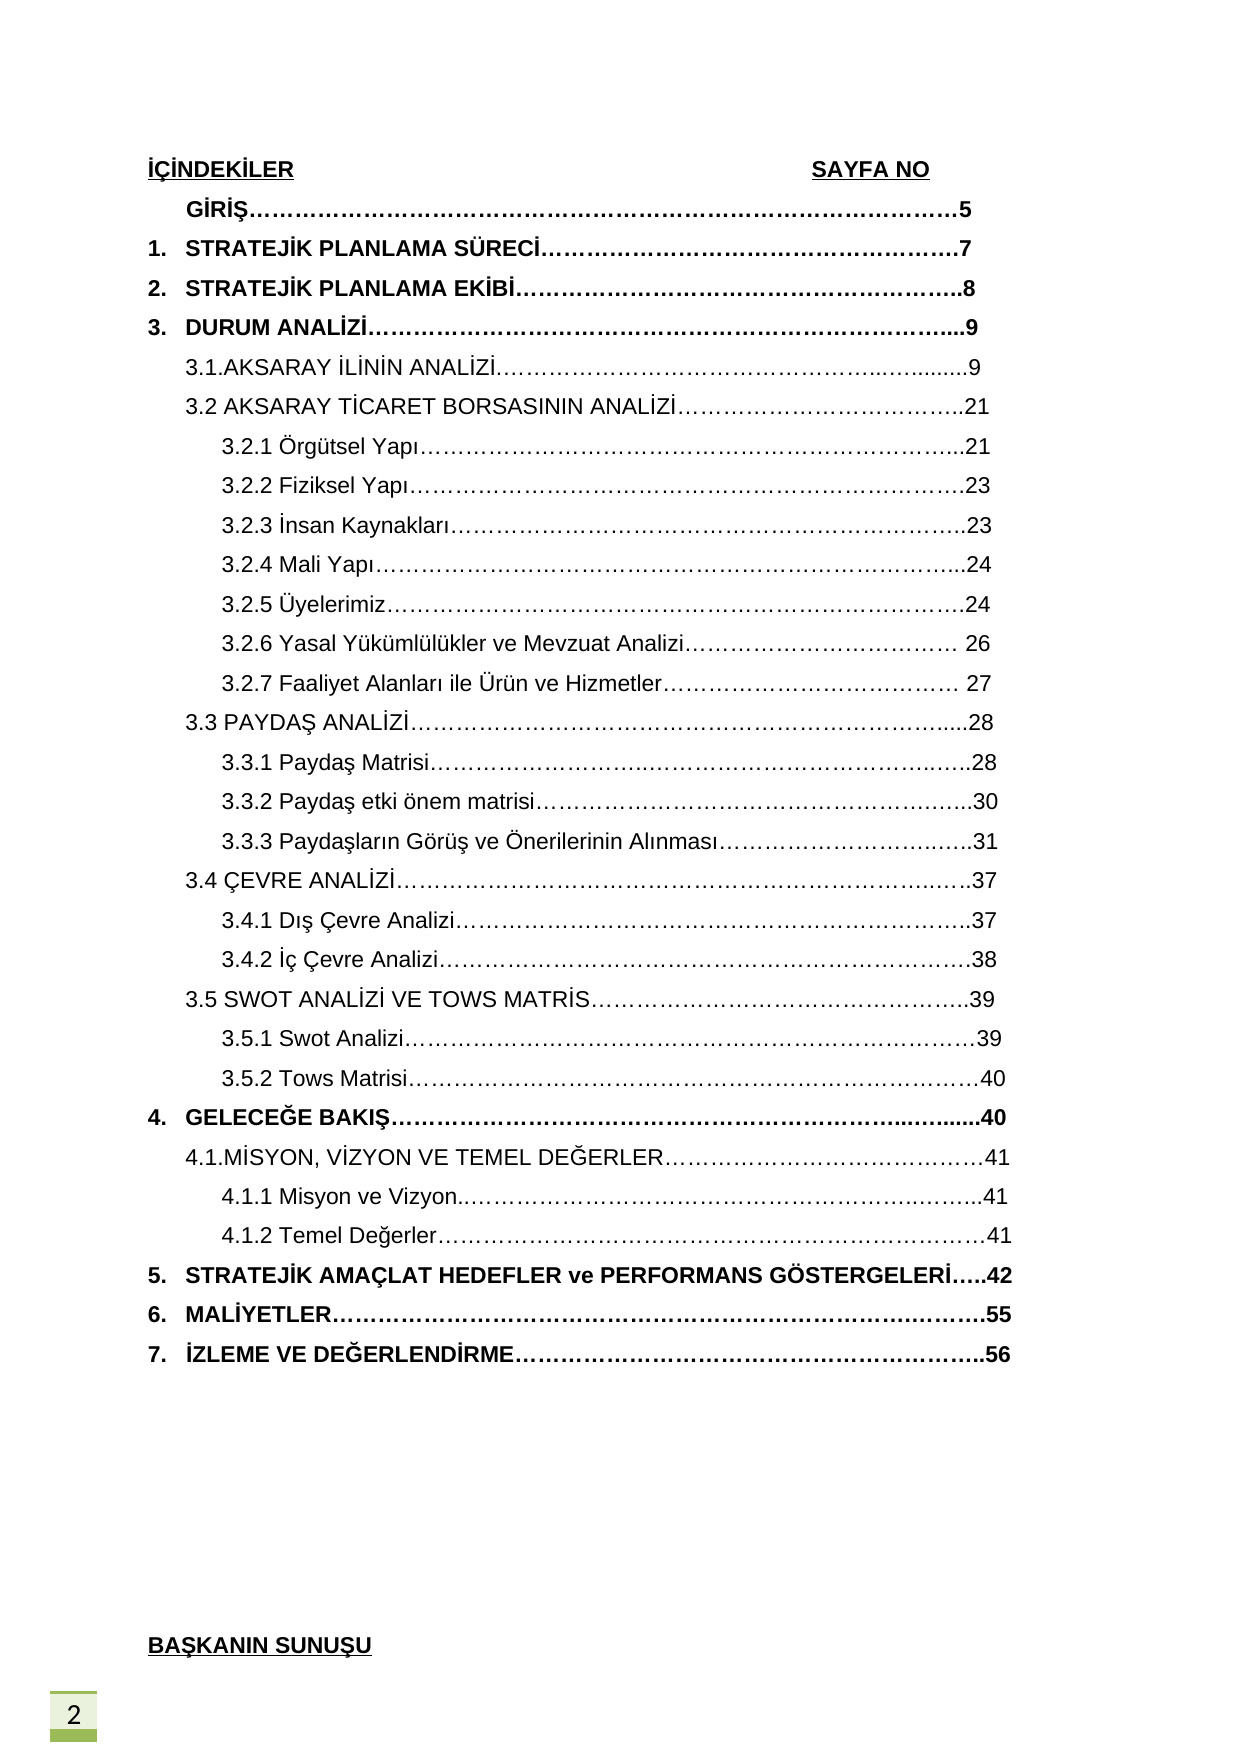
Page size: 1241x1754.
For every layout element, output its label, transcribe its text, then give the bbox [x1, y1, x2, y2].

list STRATEJİK PLANLAMA EKİBİ…………………………………………………..8 [148, 275, 1090, 301]
text 3.2.2 Fiziksel Yapı……………………………………………………………….23 [148, 472, 1090, 499]
text 5. STRATEJİK AMAÇLAT HEDEFLER ve PERFORMANS GÖSTERGELERİ…..42 [148, 1262, 1090, 1288]
text İÇİNDEKİLER SAYFA NO [148, 156, 1090, 183]
text 3.2.5 Üyelerimiz………………………………………………………………….24 [148, 591, 1090, 617]
text 3.3.2 Paydaş etki önem matrisi…………………………………………….…...30 [148, 788, 1090, 814]
text 3.2.6 Yasal Yükümlülükler ve Mevzuat Analizi……………………………… 26 [148, 630, 1090, 657]
text BAŞKANIN SUNUŞU [148, 1632, 1085, 1658]
text 4.1.2 Temel Değerler………………………………………………………………41 [148, 1222, 1090, 1249]
text 7. İZLEME VE DEĞERLENDİRME……………………………………………………..56 [148, 1341, 1085, 1367]
text 3.3.1 Paydaş Matrisi………………………..………………………………..…..28 [148, 749, 1090, 775]
text 3.1.AKSARAY İLİNİN ANALİZİ.…………………………………………...….........9 [148, 354, 1090, 380]
text 3.5.2 Tows Matrisi…………………………………………………………………40 [148, 1064, 1090, 1091]
text 3.2.7 Faaliyet Alanları ile Ürün ve Hizmetler………………………………… 27 [148, 670, 1090, 696]
text 3.5 SWOT ANALİZİ VE TOWS MATRİS…………………………………………..39 [148, 986, 1090, 1012]
text 4.1.1 Misyon ve Vizyon..…………………………………………………..……...41 [148, 1183, 1090, 1209]
text 6. MALİYETLER………………………………………………………………….……….55 [148, 1301, 1090, 1328]
text 3.2 AKSARAY TİCARET BORSASININ ANALİZİ………………………………..21 [148, 393, 1090, 420]
text 3.3.3 Paydaşların Görüş ve Önerilerinin Alınması………………………..…..31 [148, 828, 1090, 854]
text 3.4.1 Dış Çevre Analizi…………………………………………………………..37 [148, 907, 1090, 933]
text 3.2.3 İnsan Kaynakları…………………………………………………………..23 [148, 512, 1090, 538]
list GELECEĞE BAKIŞ…………………………………………………………...….......40 [148, 1104, 1090, 1130]
list DURUM ANALİZİ…………………………………………………………………....9 [148, 314, 1090, 341]
text 3.5.1 Swot Analizi…………………………………………………………………39 [148, 1025, 1090, 1051]
text 4.1.MİSYON, VİZYON VE TEMEL DEĞERLER……………………………………41 [148, 1143, 1090, 1170]
text 3.2.4 Mali Yapı…………………………………………………………………...24 [148, 551, 1090, 578]
list STRATEJİK PLANLAMA SÜRECİ……………………………………………….7 [148, 235, 1090, 262]
text 3.4 ÇEVRE ANALİZİ……………………………………………………………..… ..37 [148, 867, 1090, 893]
text 3.4.2 İç Çevre Analizi…………………………………………………………….38 [148, 946, 1090, 972]
text 3.2.1 Örgütsel Yapı……………………………………………………………...21 [148, 433, 1090, 459]
text 3.3 PAYDAŞ ANALİZİ…………………………………………………………….....28 [148, 709, 1090, 736]
text GİRİŞ………………………………………………………………………………… 5 [148, 196, 1090, 222]
